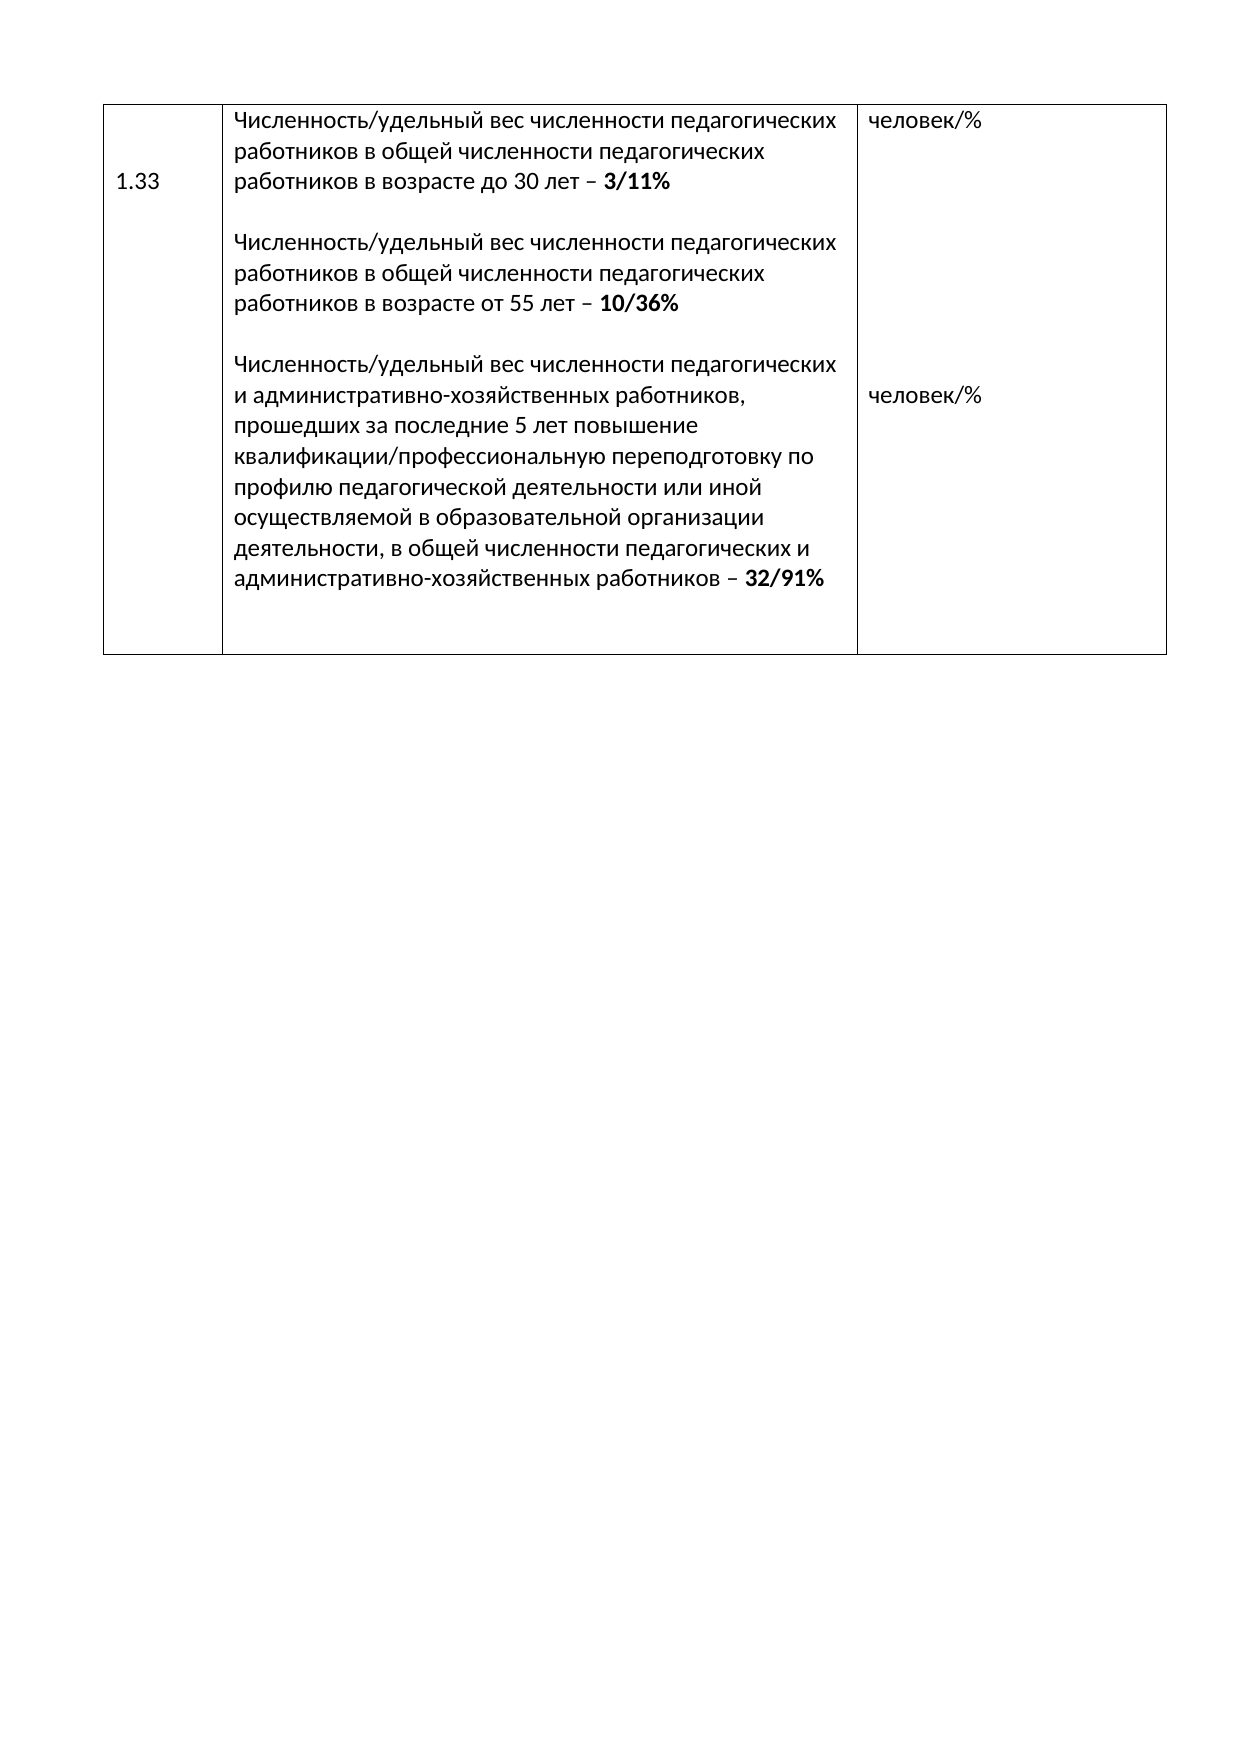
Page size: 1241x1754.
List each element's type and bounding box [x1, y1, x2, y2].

table_cell [858, 105, 1166, 654]
table_cell [104, 105, 222, 654]
table_cell [223, 105, 857, 654]
